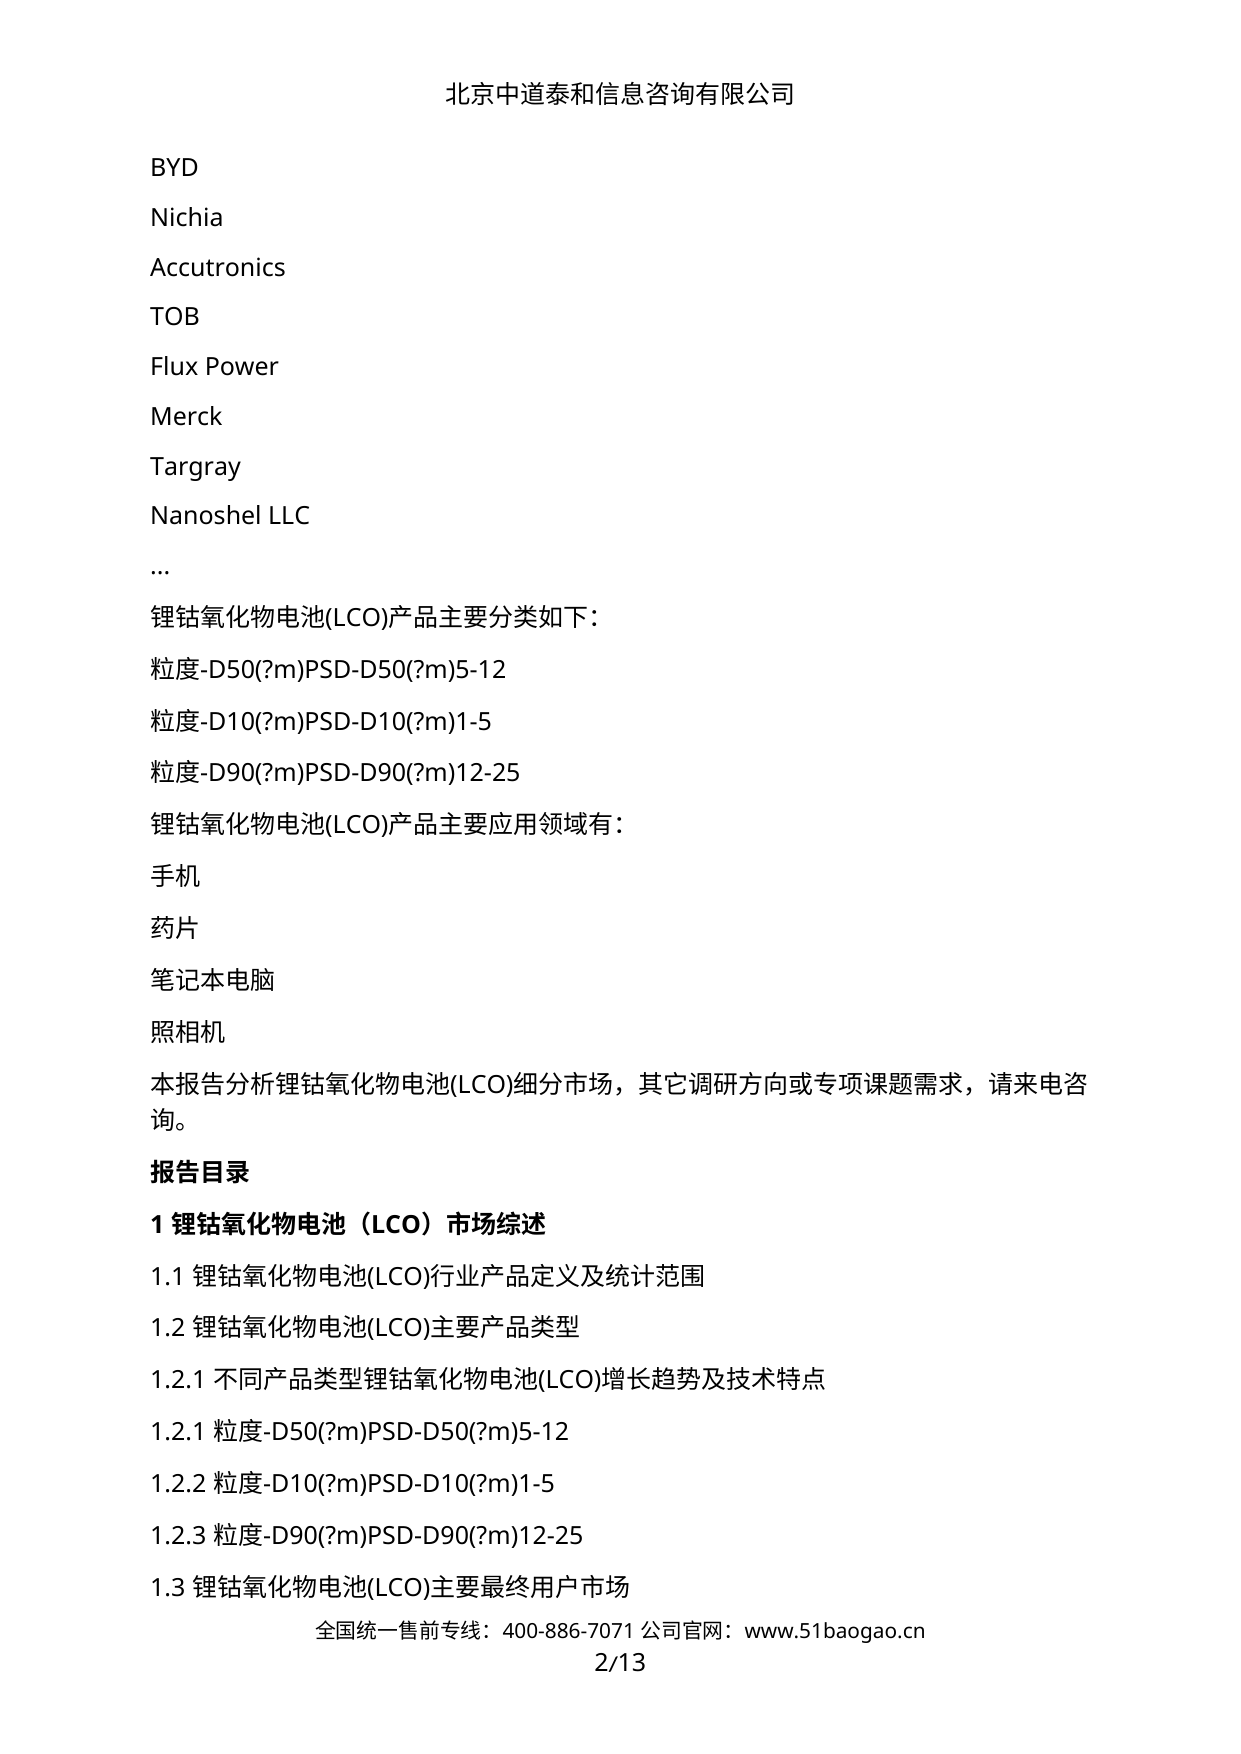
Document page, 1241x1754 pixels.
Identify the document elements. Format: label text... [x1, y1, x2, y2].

text 1.2.2 粒度-D10(?m)PSD-D10(?m)1-5 [150, 1463, 1090, 1500]
text 1 锂钴氧化物电池（LCO）市场综述 [150, 1204, 1090, 1240]
text Flux Power [150, 349, 1090, 383]
text 1.2.1 不同产品类型锂钴氧化物电池(LCO)增长趋势及技术特点 [150, 1360, 1090, 1396]
text 1.2.3 粒度-D90(?m)PSD-D90(?m)12-25 [150, 1515, 1090, 1552]
text 照相机 [150, 1012, 1090, 1048]
text 1.2.1 粒度-D50(?m)PSD-D50(?m)5-12 [150, 1412, 1090, 1448]
text Merck [150, 398, 1090, 432]
text 药片 [150, 908, 1090, 945]
text Accutronics [150, 249, 1090, 283]
text BYD [150, 150, 1090, 184]
text 笔记本电脑 [150, 960, 1090, 997]
text 锂钴氧化物电池(LCO)产品主要分类如下： [150, 597, 1090, 633]
text TOB [150, 299, 1090, 333]
text 报告目录 [150, 1152, 1090, 1188]
text 1.1 锂钴氧化物电池(LCO)行业产品定义及统计范围 [150, 1256, 1090, 1292]
text 1.2 锂钴氧化物电池(LCO)主要产品类型 [150, 1308, 1090, 1344]
text 1.3 锂钴氧化物电池(LCO)主要最终用户市场 [150, 1567, 1090, 1603]
text 粒度-D90(?m)PSD-D90(?m)12-25 [150, 753, 1090, 789]
text ... [150, 547, 1090, 582]
text 粒度-D50(?m)PSD-D50(?m)5-12 [150, 649, 1090, 685]
text 本报告分析锂钴氧化物电池(LCO)细分市场，其它调研方向或专项课题需求，请来电咨询。 [150, 1064, 1090, 1137]
text 手机 [150, 857, 1090, 893]
text 锂钴氧化物电池(LCO)产品主要应用领域有： [150, 805, 1090, 841]
text Nichia [150, 200, 1090, 234]
text Nanoshel LLC [150, 498, 1090, 532]
text Targray [150, 448, 1090, 482]
text 粒度-D10(?m)PSD-D10(?m)1-5 [150, 701, 1090, 737]
